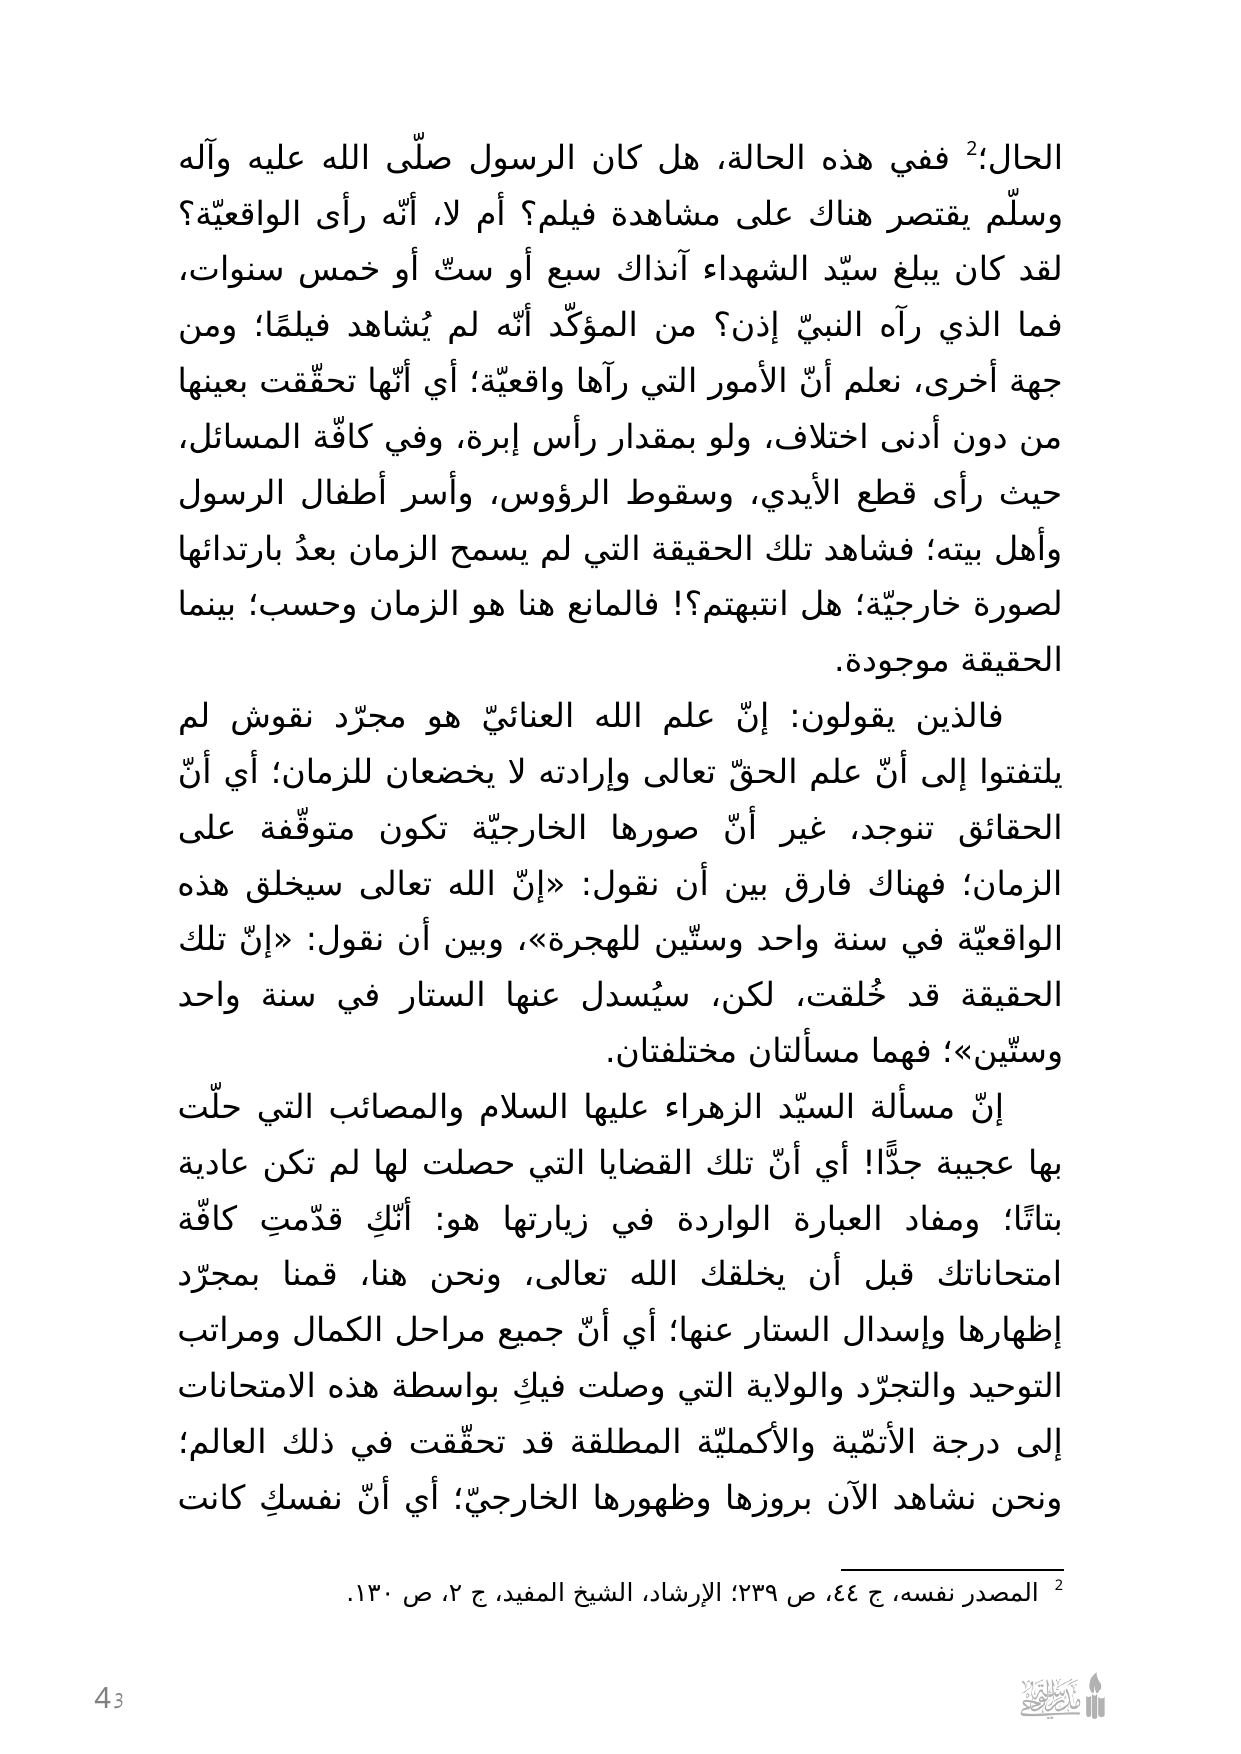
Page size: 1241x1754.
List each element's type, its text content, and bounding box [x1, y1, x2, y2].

picture [1020, 1672, 1105, 1719]
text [177, 1085, 1063, 1532]
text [177, 136, 1063, 694]
text فالذين يقولون: إنّ علم الله العنائيّ هو مجرّد نقوش لم يلتفتوا إلى أنّ علم الحقّ تعالى وإرادته لا يخضعان للزمان؛ أي أنّ الحقائق تنوجد، غير أنّ صورها الخارجيّة تكون متوقّفة على الزمان؛ فهناك فارق بين أن نقول: «إنّ الله تعالى سيخلق هذه الواقعيّة في سنة واحد وستّين للهجرة»، وبين أن نقول: «إنّ تلك الحقيقة قد خُلقت، لكن، سيُسدل عنها الستار في سنة واحد وستّين»؛ فهما مسألتان مختلفتان. [177, 694, 1063, 1085]
